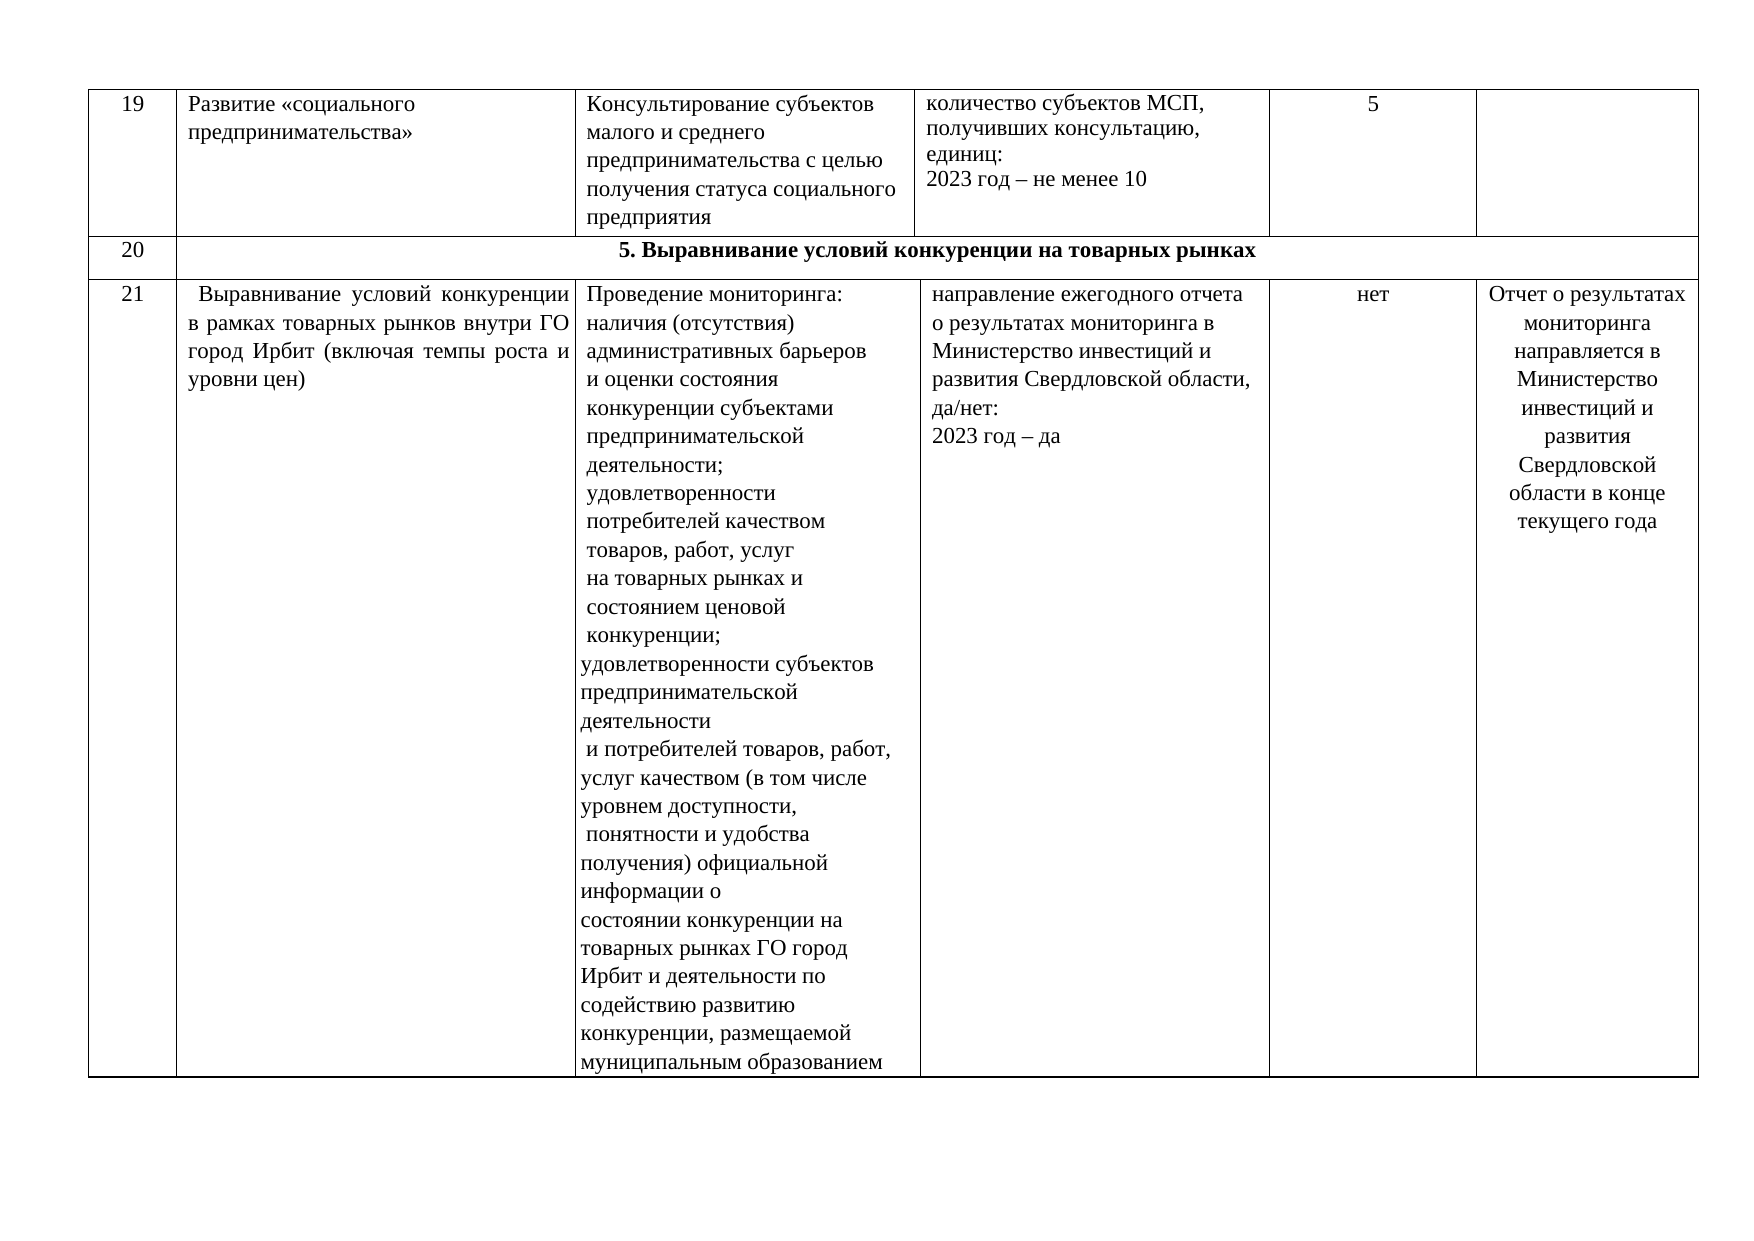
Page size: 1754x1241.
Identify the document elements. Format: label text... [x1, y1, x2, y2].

table_cell 20 [89, 237, 176, 279]
table_cell Проведение мониторинга: наличия (отсутствия) административных барьеров и оценки состояния конкуренции субъектами предпринимательской деятельности; удовлетворенности потребителей качеством товаров, работ, услуг на товарных рынках и состоянием ценовой конкуренции; удовлетворенности субъектов предпринимательской деятельности и потребителей товаров, работ, услуг качеством (в том числе уровнем доступности, понятности и удобства получения) официальной информации о состоянии конкуренции на товарных рынках ГО город Ирбит и деятельности по содействию развитию конкуренции, размещаемой муниципальным образованием [576, 280, 920, 1076]
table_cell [1477, 280, 1698, 1076]
table_cell количество субъектов МСП, получивших консультацию, единиц: 2023 год – не менее 10 [915, 90, 1269, 236]
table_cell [921, 280, 1269, 1076]
table_cell [1477, 90, 1698, 236]
table_cell 5. Выравнивание условий конкуренции на товарных рынках [177, 237, 1698, 279]
table_cell нет [1270, 280, 1476, 1076]
table_cell Развитие «социального предпринимательства» [177, 90, 575, 236]
table_cell 19 [89, 90, 176, 236]
table_cell Консультирование субъектов малого и среднего предпринимательства с целью получения статуса социального предприятия [576, 90, 914, 236]
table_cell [177, 280, 575, 1076]
table_cell 5 [1270, 90, 1476, 236]
table_cell 21 [89, 280, 176, 1076]
